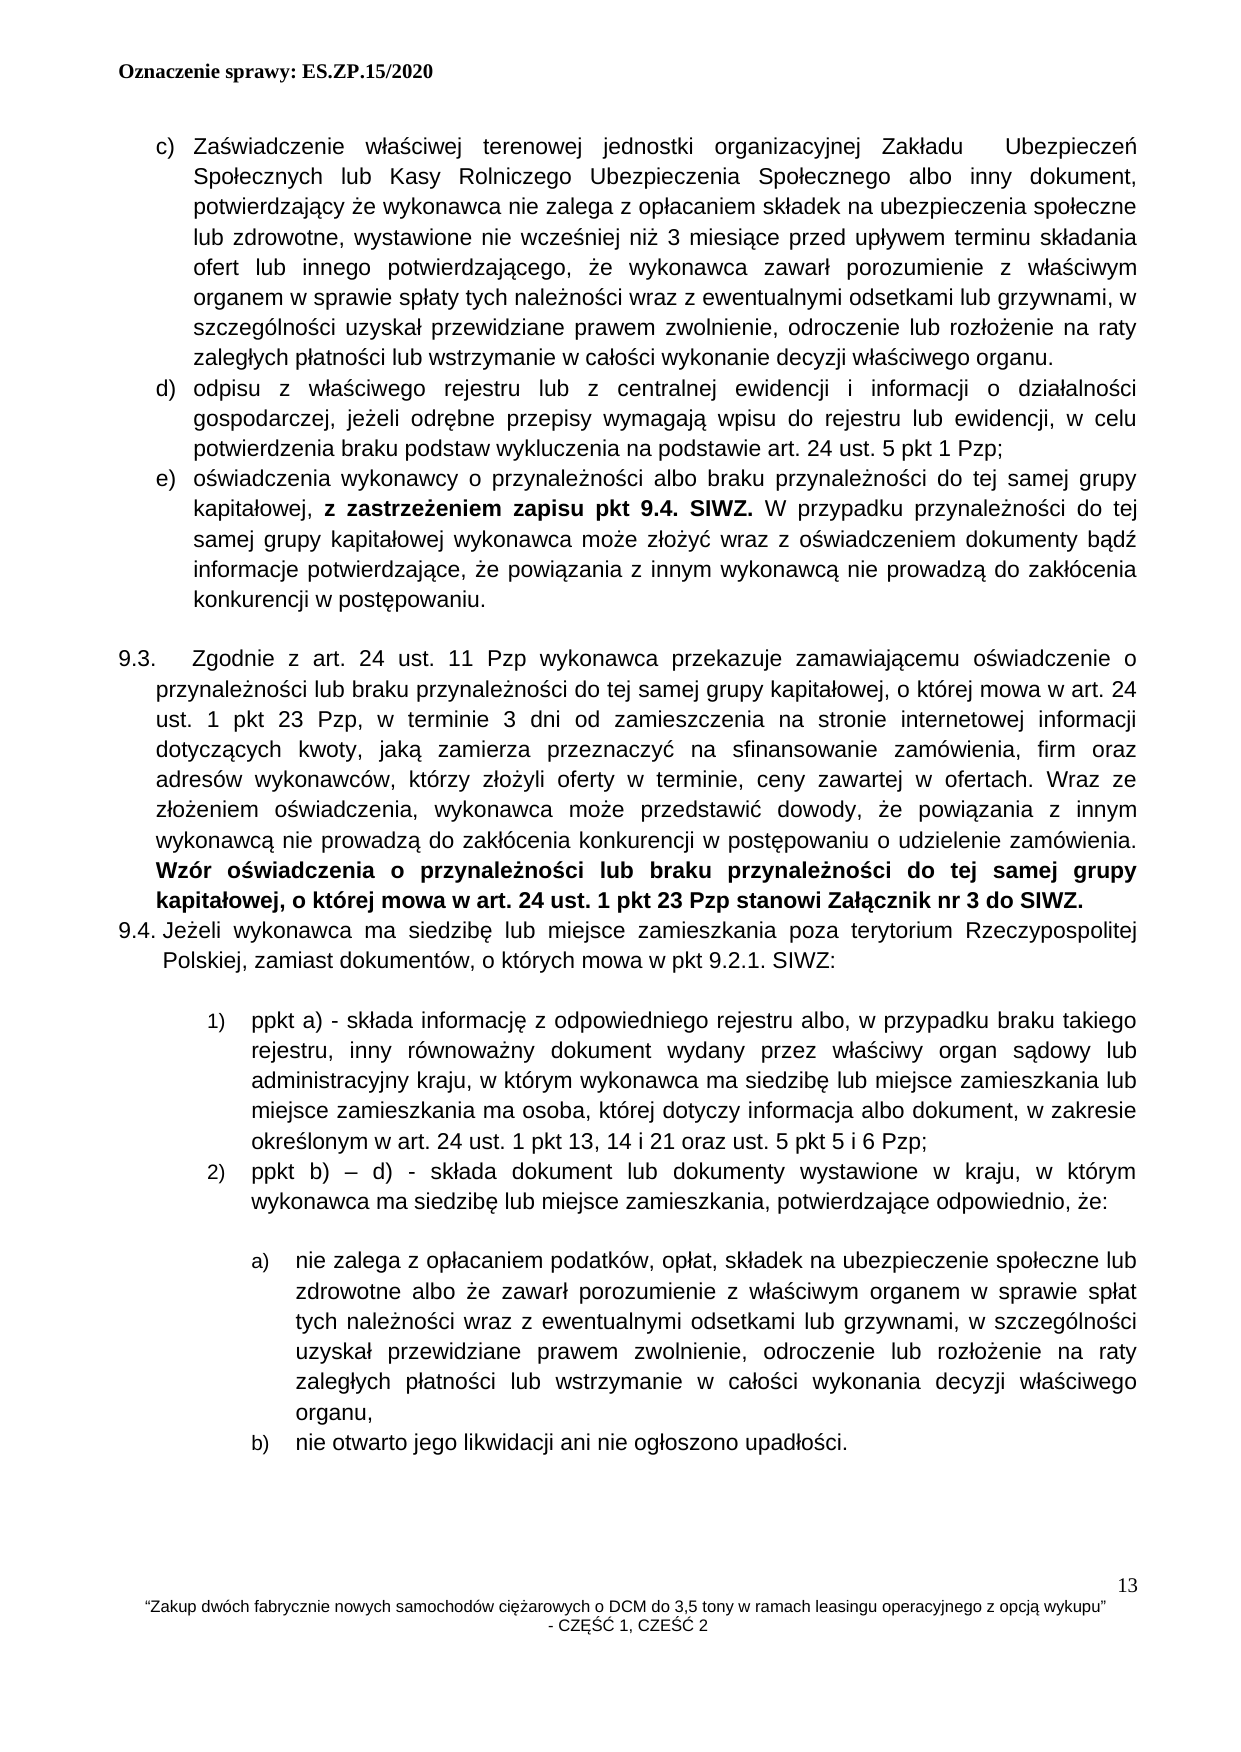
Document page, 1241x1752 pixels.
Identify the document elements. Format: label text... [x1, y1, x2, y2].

list oświadczenia wykonawcy o przynależności albo braku przynależności do tej samej grupy kapitałowej, z zastrzeżeniem zapisu pkt 9.4. SIWZ. W przypadku przynależności do tej samej grupy kapitałowej wykonawca może złożyć wraz z oświadczeniem dokumenty bądź informacje potwierdzające, że powiązania z innym wykonawcą nie prowadzą do zakłócenia konkurencji w postępowaniu. [156, 465, 1138, 612]
list ppkt b) – d) - składa dokument lub dokumenty wystawione w kraju, w którym wykonawca ma siedzibę lub miejsce zamieszkania, potwierdzające odpowiednio, że: [207, 1158, 1138, 1214]
list Zgodnie z art. 24 ust. 11 Pzp wykonawca przekazuje zamawiającemu oświadczenie o przynależności lub braku przynależności do tej samej grupy kapitałowej, o której mowa w art. 24 ust. 1 pkt 23 Pzp, w terminie 3 dni od zamieszczenia na stronie internetowej informacji dotyczących kwoty, jaką zamierza przeznaczyć na sfinansowanie zamówienia, firm oraz adresów wykonawców, którzy złożyli oferty w terminie, ceny zawartej w ofertach. Wraz ze złożeniem oświadczenia, wykonawca może przedstawić dowody, że powiązania z innym wykonawcą nie prowadzą do zakłócenia konkurencji w postępowaniu o udzielenie zamówienia. Wzór oświadczenia o przynależności lub braku przynależności do tej samej grupy kapitałowej, o której mowa w art. 24 ust. 1 pkt 23 Pzp stanowi Załącznik nr 3 do SIWZ. [118, 645, 1138, 913]
list odpisu z właściwego rejestru lub z centralnej ewidencji i informacji o działalności gospodarczej, jeżeli odrębne przepisy wymagają wpisu do rejestru lub ewidencji, w celu potwierdzenia braku podstaw wykluczenia na podstawie art. 24 ust. 5 pkt 1 Pzp; [156, 374, 1138, 461]
list Zaświadczenie właściwej terenowej jednostki organizacyjnej Zakładu Ubezpieczeń Społecznych lub Kasy Rolniczego Ubezpieczenia Społecznego albo inny dokument, potwierdzający że wykonawca nie zalega z opłacaniem składek na ubezpieczenia społeczne lub zdrowotne, wystawione nie wcześniej niż 3 miesiące przed upływem terminu składania ofert lub innego potwierdzającego, że wykonawca zawarł porozumienie z właściwym organem w sprawie spłaty tych należności wraz z ewentualnymi odsetkami lub grzywnami, w szczególności uzyskał przewidziane prawem zwolnienie, odroczenie lub rozłożenie na raty zaległych płatności lub wstrzymanie w całości wykonanie decyzji właściwego organu. [156, 133, 1138, 371]
list nie otwarto jego likwidacji ani nie ogłoszono upadłości. [251, 1429, 1138, 1455]
list Jeżeli wykonawca ma siedzibę lub miejsce zamieszkania poza terytorium Rzeczypospolitej Polskiej, zamiast dokumentów, o których mowa w pkt 9.2.1. SIWZ: [118, 917, 1138, 974]
list nie zalega z opłacaniem podatków, opłat, składek na ubezpieczenie społeczne lub zdrowotne albo że zawarł porozumienie z właściwym organem w sprawie spłat tych należności wraz z ewentualnymi odsetkami lub grzywnami, w szczególności uzyskał przewidziane prawem zwolnienie, odroczenie lub rozłożenie na raty zaległych płatności lub wstrzymanie w całości wykonania decyzji właściwego organu, [251, 1247, 1138, 1425]
list ppkt a) - składa informację z odpowiedniego rejestru albo, w przypadku braku takiego rejestru, inny równoważny dokument wydany przez właściwy organ sądowy lub administracyjny kraju, w którym wykonawca ma siedzibę lub miejsce zamieszkania lub miejsce zamieszkania ma osoba, której dotyczy informacja albo dokument, w zakresie określonym w art. 24 ust. 1 pkt 13, 14 i 21 oraz ust. 5 pkt 5 i 6 Pzp; [207, 1007, 1138, 1154]
